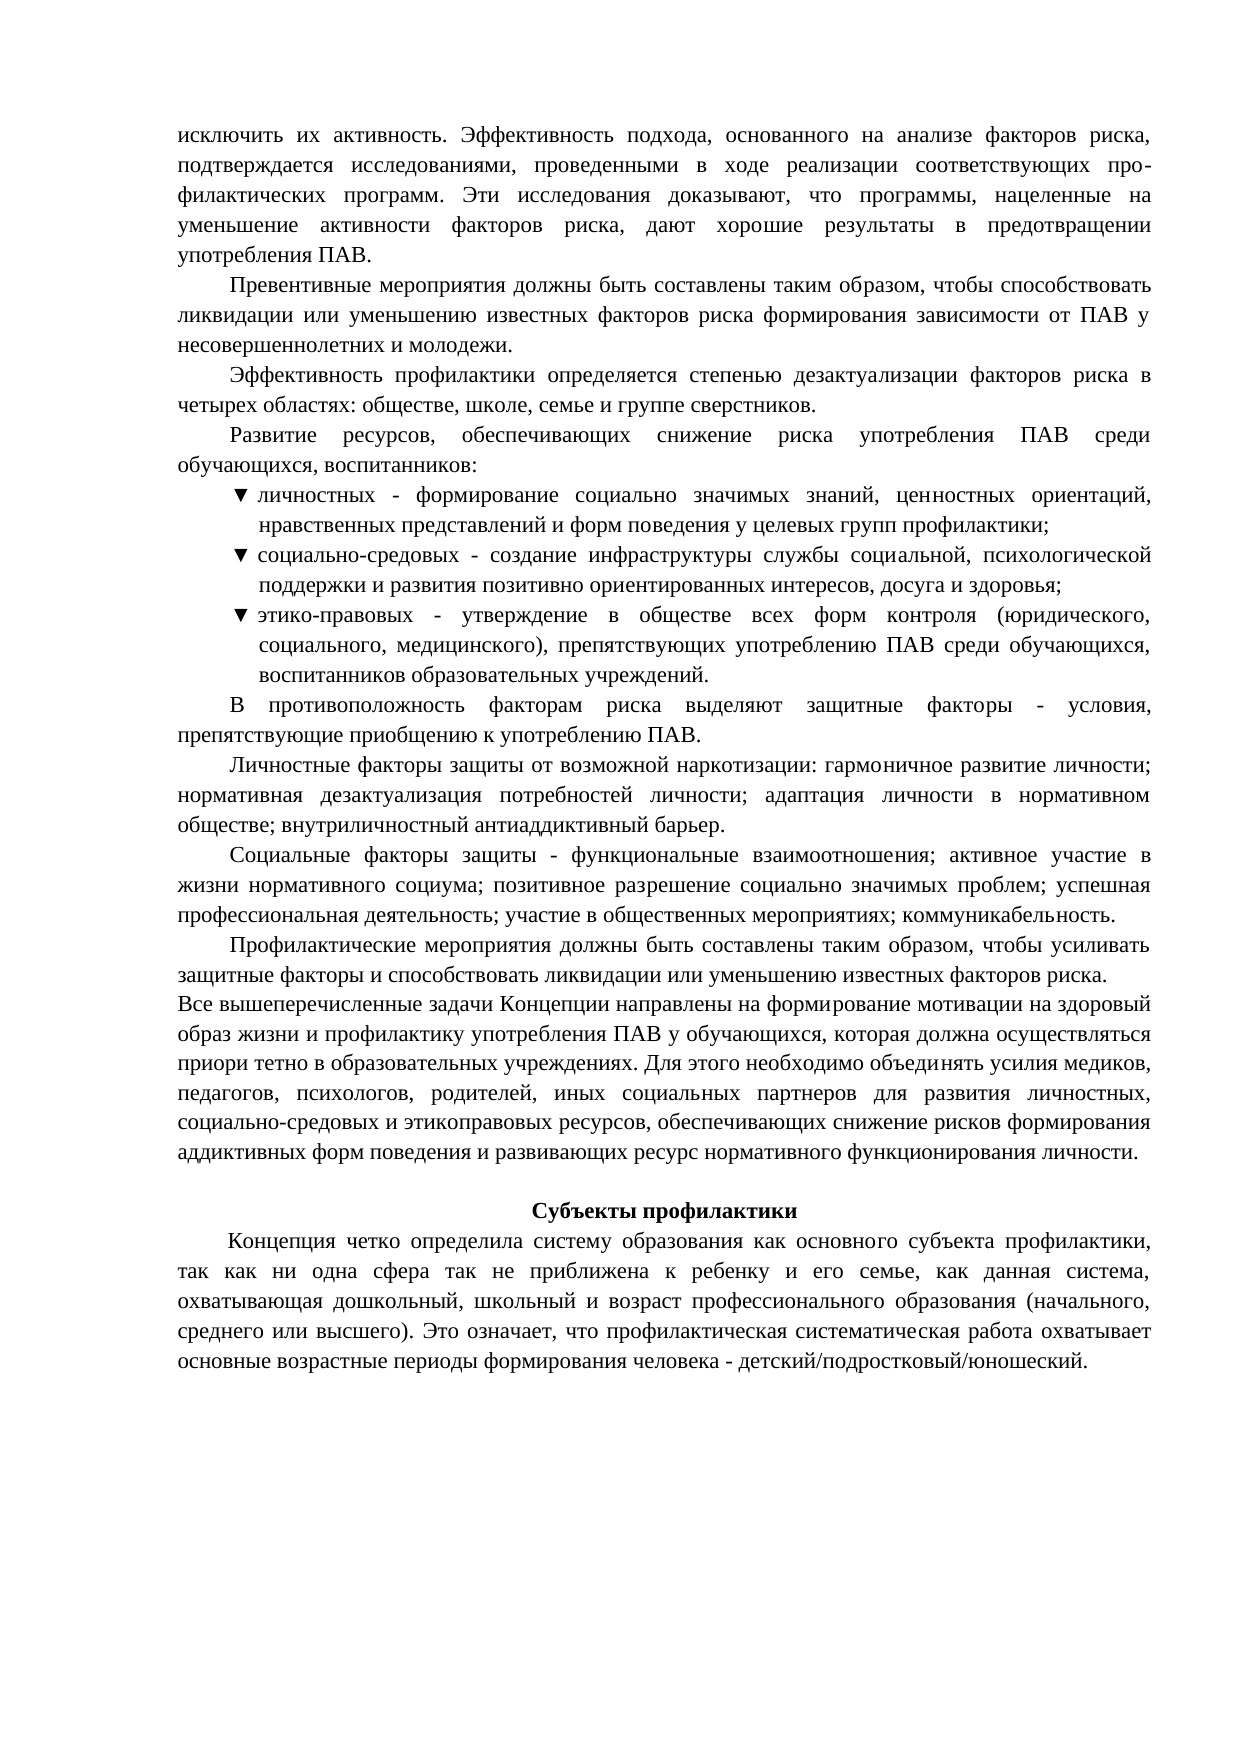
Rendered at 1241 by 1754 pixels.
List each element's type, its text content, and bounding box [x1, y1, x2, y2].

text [177, 118, 1152, 268]
text Социальные факторы защиты - функциональные взаимоотношения; активное участие в жизни нормативного социума; позитивное разрешение социально значимых проблем; успешная профессиональная деятельность; участие в общественных мероприятиях; коммуникабельность. [177, 838, 1152, 928]
list личностных - формирование социально значимых знаний, ценностных ориентаций, нравственных представлений и форм поведения у целевых групп профилактики; [229, 478, 1152, 538]
text Превентивные мероприятия должны быть составлены таким образом, чтобы способствовать ликвидации или уменьшению известных факторов риска формирования зависимости от ПАВ у несовершеннолетних и молодежи. [177, 268, 1152, 358]
text В противоположность факторам риска выделяют защитные факторы - условия, препятствующие приобщению к употреблению ПАВ. [177, 688, 1152, 748]
text Все вышеперечисленные задачи Концепции направлены на формирование мотивации на здоровый образ жизни и профилактику употребления ПАВ у обучающихся, которая должна осуществляться приори тетно в образовательных учреждениях. Для этого необходимо объединять усилия медиков, педагогов, психологов, родителей, иных социальных партнеров для развития личностных, социально-средовых и этикоправовых ресурсов, обеспечивающих снижение рисков формирования аддиктивных форм поведения и развивающих ресурс нормативного функционирования личности. [177, 988, 1152, 1165]
text Развитие ресурсов, обеспечивающих снижение риска употребления ПАВ среди обучающихся, воспитанников: [177, 418, 1152, 478]
list социально-средовых - создание инфраструктуры службы социальной, психологической поддержки и развития позитивно ориентированных интересов, досуга и здоровья; [229, 538, 1152, 598]
list этико-правовых - утверждение в обществе всех форм контроля (юридического, социального, медицинского), препятствующих употреблению ПАВ среди обучающихся, воспитанников образовательных учреждений. [229, 598, 1152, 688]
text Эффективность профилактики определяется степенью дезактуализации факторов риска в четырех областях: обществе, школе, семье и группе сверстников. [177, 358, 1152, 418]
text Профилактические мероприятия должны быть составлены таким образом, чтобы усиливать защитные факторы и способствовать ликвидации или уменьшению известных факторов риска. [177, 928, 1152, 988]
text Концепция четко определила систему образования как основного субъекта профилактики, так как ни одна сфера так не приближена к ребенку и его семье, как данная система, охватывающая дошкольный, школьный и возраст профессионального образования (начального, среднего или высшего). Это означает, что профилактическая систематическая работа охватывает основные возрастные периоды формирования человека - детский/подростковый/юношеский. [177, 1225, 1152, 1375]
text Субъекты профилактики [177, 1195, 1152, 1225]
text Личностные факторы защиты от возможной наркотизации: гармоничное развитие личности; нормативная дезактуализация потребностей личности; адаптация личности в нормативном обществе; внутриличностный антиаддиктивный барьер. [177, 748, 1152, 838]
